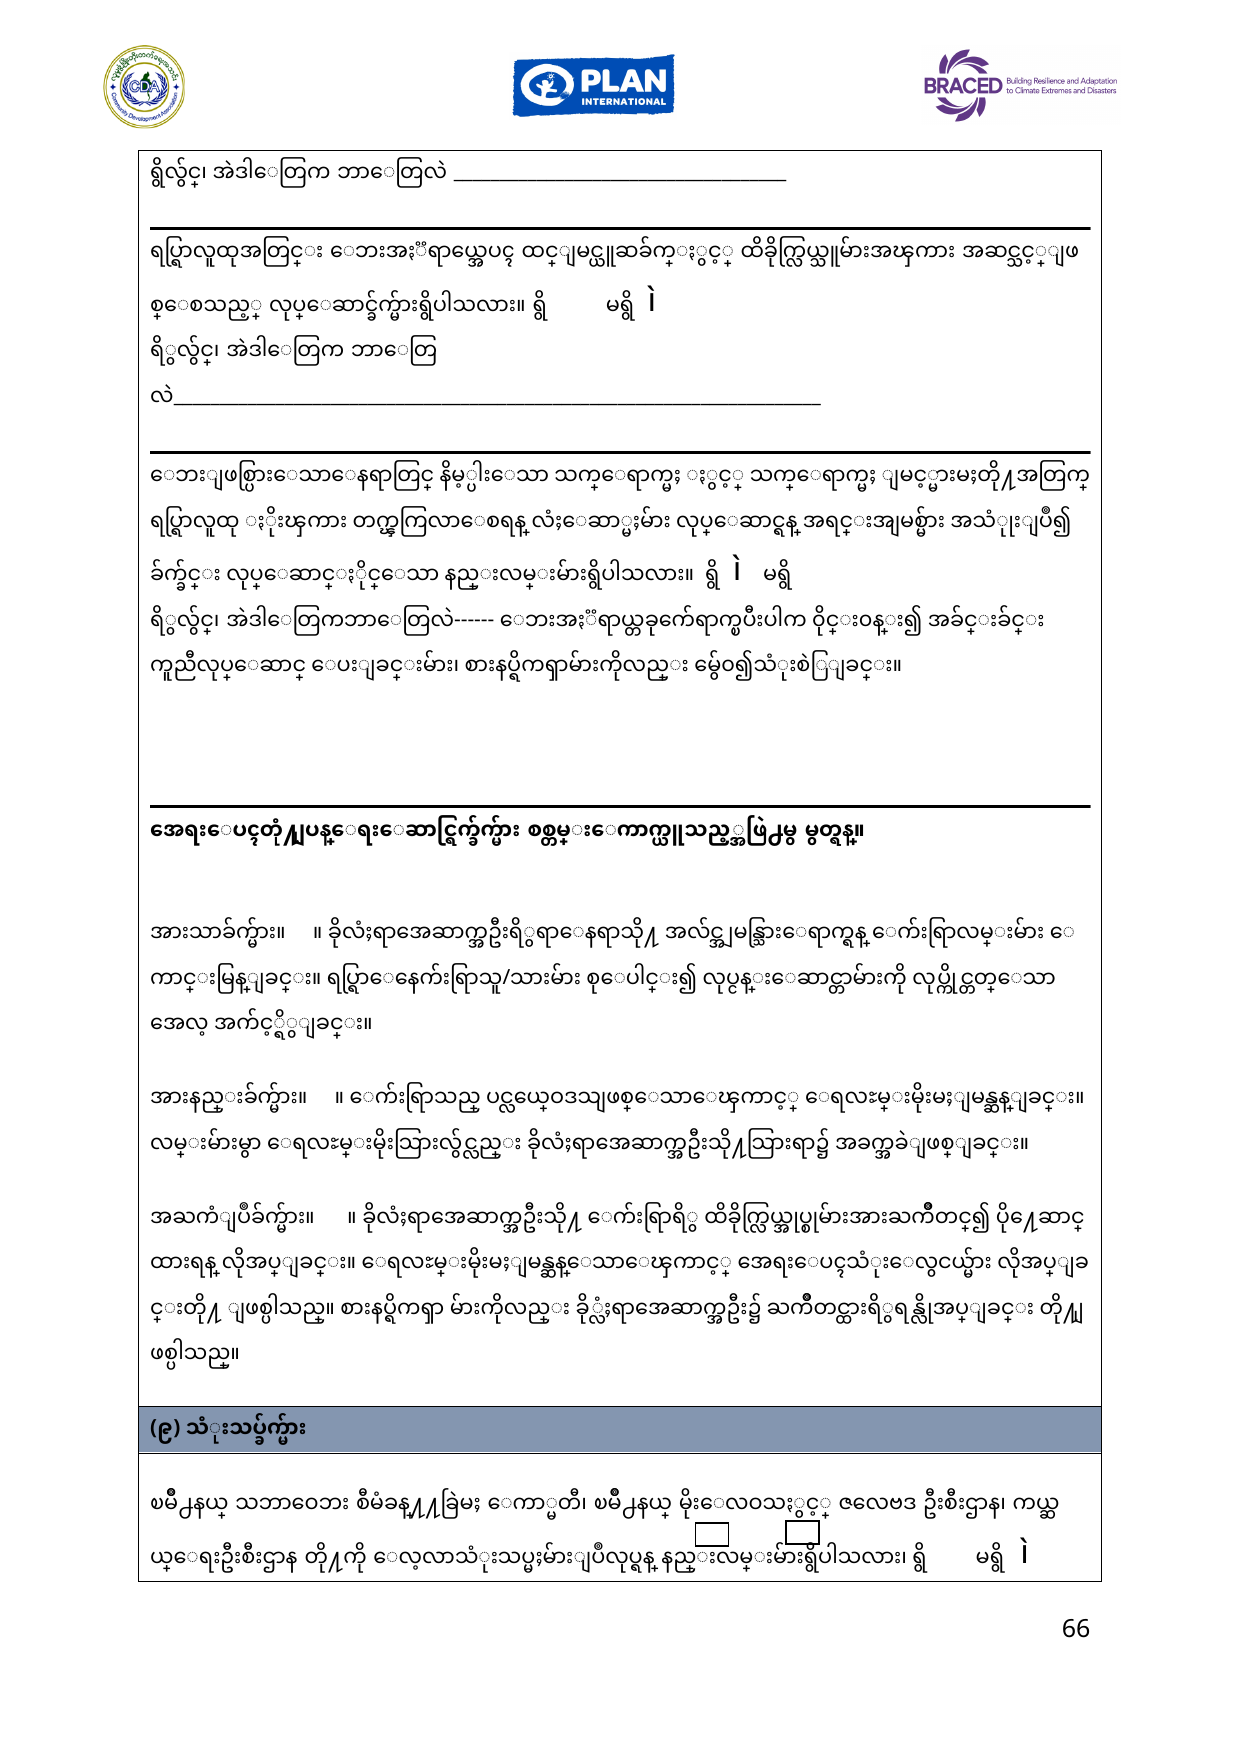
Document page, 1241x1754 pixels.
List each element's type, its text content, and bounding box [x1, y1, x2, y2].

table_cell (၉) သံုးသပ္ခ်က္မ်ား [139, 1407, 1101, 1452]
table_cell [139, 151, 1101, 1406]
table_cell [139, 1454, 1101, 1581]
picture [103, 45, 185, 129]
picture [920, 45, 1122, 125]
picture [509, 52, 678, 120]
